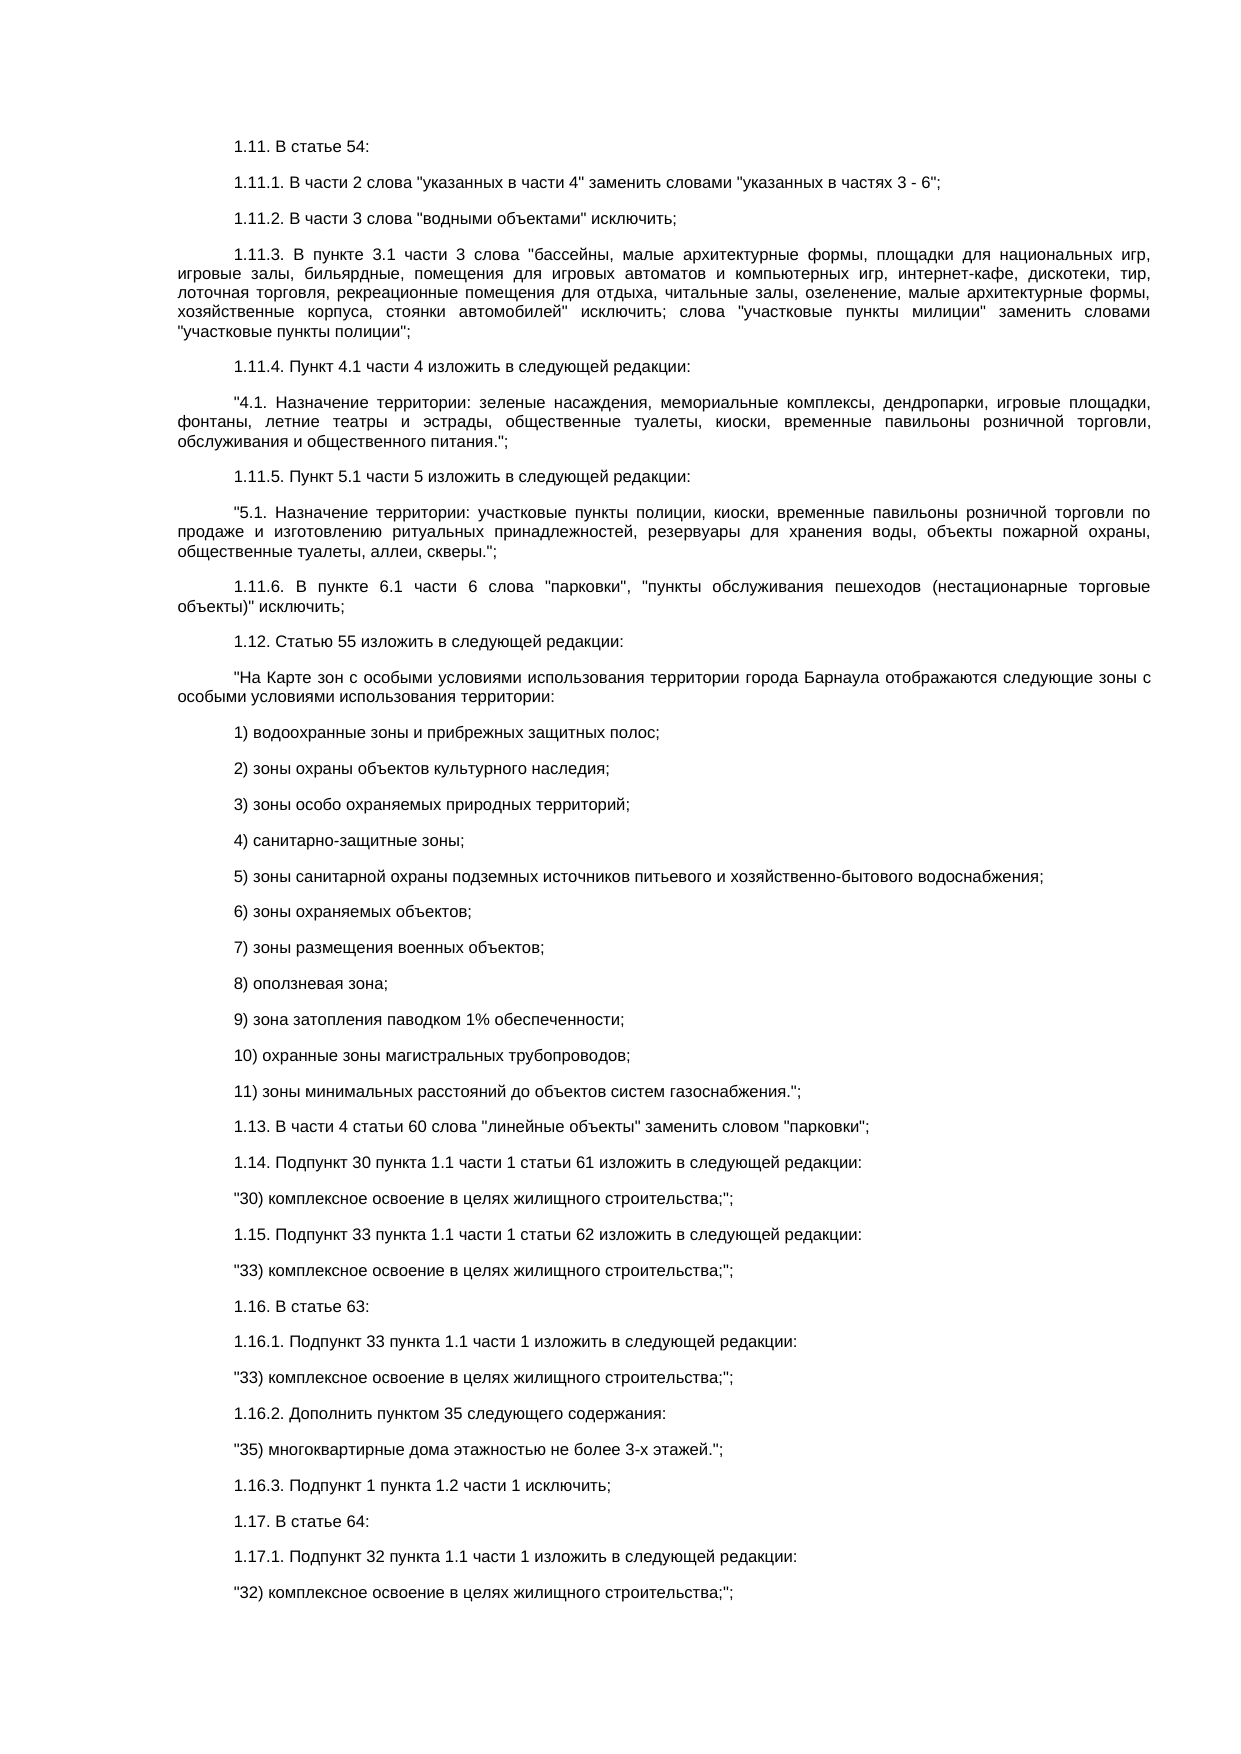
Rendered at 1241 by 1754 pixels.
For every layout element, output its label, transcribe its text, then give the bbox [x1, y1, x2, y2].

text 9) зона затопления паводком 1% обеспеченности; [177, 1010, 1152, 1029]
text 2) зоны охраны объектов культурного наследия; [177, 759, 1152, 778]
text 1.15. Подпункт 33 пункта 1.1 части 1 статьи 62 изложить в следующей редакции: [177, 1225, 1152, 1244]
text 1.16.1. Подпункт 33 пункта 1.1 части 1 изложить в следующей редакции: [177, 1332, 1152, 1351]
text "На Карте зон с особыми условиями использования территории города Барнаула отображаются следующие зоны с особыми условиями использования территории: [177, 668, 1152, 706]
text 7) зоны размещения военных объектов; [177, 938, 1152, 957]
text 4) санитарно-защитные зоны; [177, 831, 1152, 850]
text "5.1. Назначение территории: участковые пункты полиции, киоски, временные павильоны розничной торговли по продаже и изготовлению ритуальных принадлежностей, резервуары для хранения воды, объекты пожарной охраны, общественные туалеты, аллеи, скверы."; [177, 503, 1152, 561]
text 1.11.5. Пункт 5.1 части 5 изложить в следующей редакции: [177, 467, 1152, 486]
text 1.14. Подпункт 30 пункта 1.1 части 1 статьи 61 изложить в следующей редакции: [177, 1153, 1152, 1172]
text "33) комплексное освоение в целях жилищного строительства;"; [177, 1261, 1152, 1280]
text 1.11.1. В части 2 слова "указанных в части 4" заменить словами "указанных в частях 3 - 6"; [177, 173, 1152, 192]
text 1.17.1. Подпункт 32 пункта 1.1 части 1 изложить в следующей редакции: [177, 1547, 1152, 1566]
text 1.17. В статье 64: [177, 1511, 1152, 1531]
text 6) зоны охраняемых объектов; [177, 902, 1152, 921]
text "30) комплексное освоение в целях жилищного строительства;"; [177, 1189, 1152, 1208]
text 10) охранные зоны магистральных трубопроводов; [177, 1046, 1152, 1065]
text 3) зоны особо охраняемых природных территорий; [177, 795, 1152, 814]
text 11) зоны минимальных расстояний до объектов систем газоснабжения."; [177, 1081, 1152, 1101]
text 1.16.3. Подпункт 1 пункта 1.2 части 1 исключить; [177, 1476, 1152, 1495]
text 1.11.4. Пункт 4.1 части 4 изложить в следующей редакции: [177, 357, 1152, 376]
text 8) оползневая зона; [177, 974, 1152, 993]
text 1.11.6. В пункте 6.1 части 6 слова "парковки", "пункты обслуживания пешеходов (нестационарные торговые объекты)" исключить; [177, 577, 1152, 616]
text 5) зоны санитарной охраны подземных источников питьевого и хозяйственно-бытового водоснабжения; [177, 866, 1152, 886]
text "35) многоквартирные дома этажностью не более 3-х этажей."; [177, 1440, 1152, 1459]
text 1.13. В части 4 статьи 60 слова "линейные объекты" заменить словом "парковки"; [177, 1117, 1152, 1136]
text 1.11. В статье 54: [177, 137, 1152, 156]
text 1.11.3. В пункте 3.1 части 3 слова "бассейны, малые архитектурные формы, площадки для национальных игр, игровые залы, бильярдные, помещения для игровых автоматов и компьютерных игр, интернет-кафе, дискотеки, тир, лоточная торговля, рекреационные помещения для отдыха, читальные залы, озеленение, малые архитектурные формы, хозяйственные корпуса, стоянки автомобилей" исключить; слова "участковые пункты милиции" заменить словами "участковые пункты полиции"; [177, 245, 1152, 341]
text 1.16.2. Дополнить пунктом 35 следующего содержания: [177, 1404, 1152, 1423]
text "32) комплексное освоение в целях жилищного строительства;"; [177, 1583, 1152, 1602]
text 1.16. В статье 63: [177, 1296, 1152, 1316]
text "4.1. Назначение территории: зеленые насаждения, мемориальные комплексы, дендропарки, игровые площадки, фонтаны, летние театры и эстрады, общественные туалеты, киоски, временные павильоны розничной торговли, обслуживания и общественного питания."; [177, 393, 1152, 451]
text 1) водоохранные зоны и прибрежных защитных полос; [177, 723, 1152, 742]
text 1.12. Статью 55 изложить в следующей редакции: [177, 632, 1152, 651]
text 1.11.2. В части 3 слова "водными объектами" исключить; [177, 209, 1152, 228]
text "33) комплексное освоение в целях жилищного строительства;"; [177, 1368, 1152, 1387]
